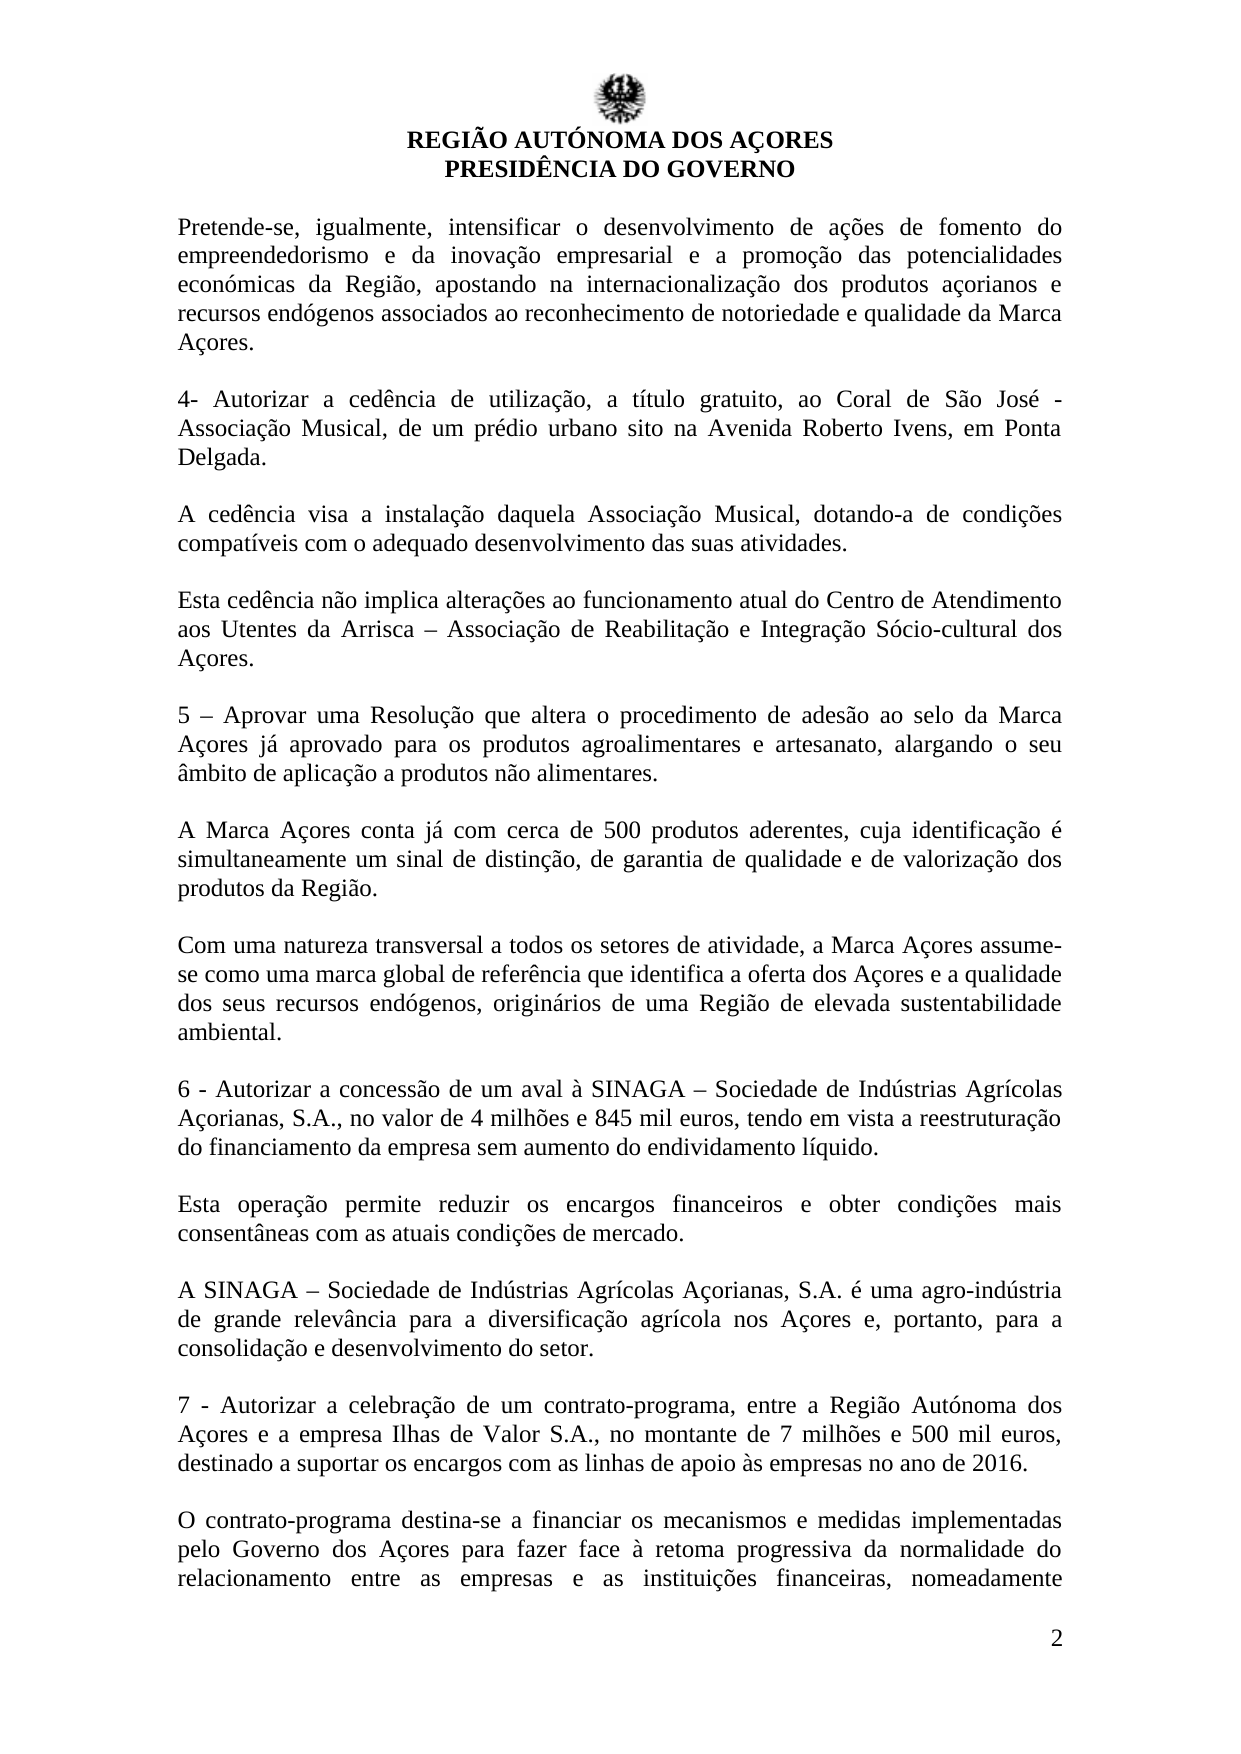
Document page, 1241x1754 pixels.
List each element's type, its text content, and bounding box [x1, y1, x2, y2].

text Esta cedência não implica alterações ao funcionamento atual do Centro de Atendimento aos Utentes da Arrisca – Associação de Reabilitação e Integração Sócio-cultural dos Açores. [177, 585, 1063, 672]
text 6 - Autorizar a concessão de um aval à SINAGA – Sociedade de Indústrias Agrícolas Açorianas, S.A., no valor de 4 milhões e 845 mil euros, tendo em vista a reestruturação do financiamento da empresa sem aumento do endividamento líquido. [177, 1074, 1063, 1160]
text A cedência visa a instalação daquela Associação Musical, dotando-a de condições compatíveis com o adequado desenvolvimento das suas atividades. [177, 499, 1063, 557]
text 7 - Autorizar a celebração de um contrato-programa, entre a Região Autónoma dos Açores e a empresa Ilhas de Valor S.A., no montante de 7 milhões e 500 mil euros, destinado a suportar os encargos com as linhas de apoio às empresas no ano de 2016. [177, 1390, 1063, 1477]
text 5 – Aprovar uma Resolução que altera o procedimento de adesão ao selo da Marca Açores já aprovado para os produtos agroalimentares e artesanato, alargando o seu âmbito de aplicação a produtos não alimentares. [177, 700, 1063, 787]
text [177, 1505, 1063, 1592]
text A Marca Açores conta já com cerca de 500 produtos aderentes, cuja identificação é simultaneamente um sinal de distinção, de garantia de qualidade e de valorização dos produtos da Região. [177, 815, 1063, 902]
text A SINAGA – Sociedade de Indústrias Agrícolas Açorianas, S.A. é uma agro-indústria de grande relevância para a diversificação agrícola nos Açores e, portanto, para a consolidação e desenvolvimento do setor. [177, 1275, 1063, 1362]
text Esta operação permite reduzir os encargos financeiros e obter condições mais consentâneas com as atuais condições de mercado. [177, 1189, 1063, 1247]
picture [592, 73, 649, 126]
text 4- Autorizar a cedência de utilização, a título gratuito, ao Coral de São José - Associação Musical, de um prédio urbano sito na Avenida Roberto Ivens, em Ponta Delgada. [177, 384, 1063, 470]
text Com uma natureza transversal a todos os setores de atividade, a Marca Açores assume-se como uma marca global de referência que identifica a oferta dos Açores e a qualidade dos seus recursos endógenos, originários de uma Região de elevada sustentabilidade ambiental. [177, 930, 1063, 1045]
text Pretende-se, igualmente, intensificar o desenvolvimento de ações de fomento do empreendedorismo e da inovação empresarial e a promoção das potencialidades económicas da Região, apostando na internacionalização dos produtos açorianos e recursos endógenos associados ao reconhecimento de notoriedade e qualidade da Marca Açores. [177, 212, 1063, 355]
